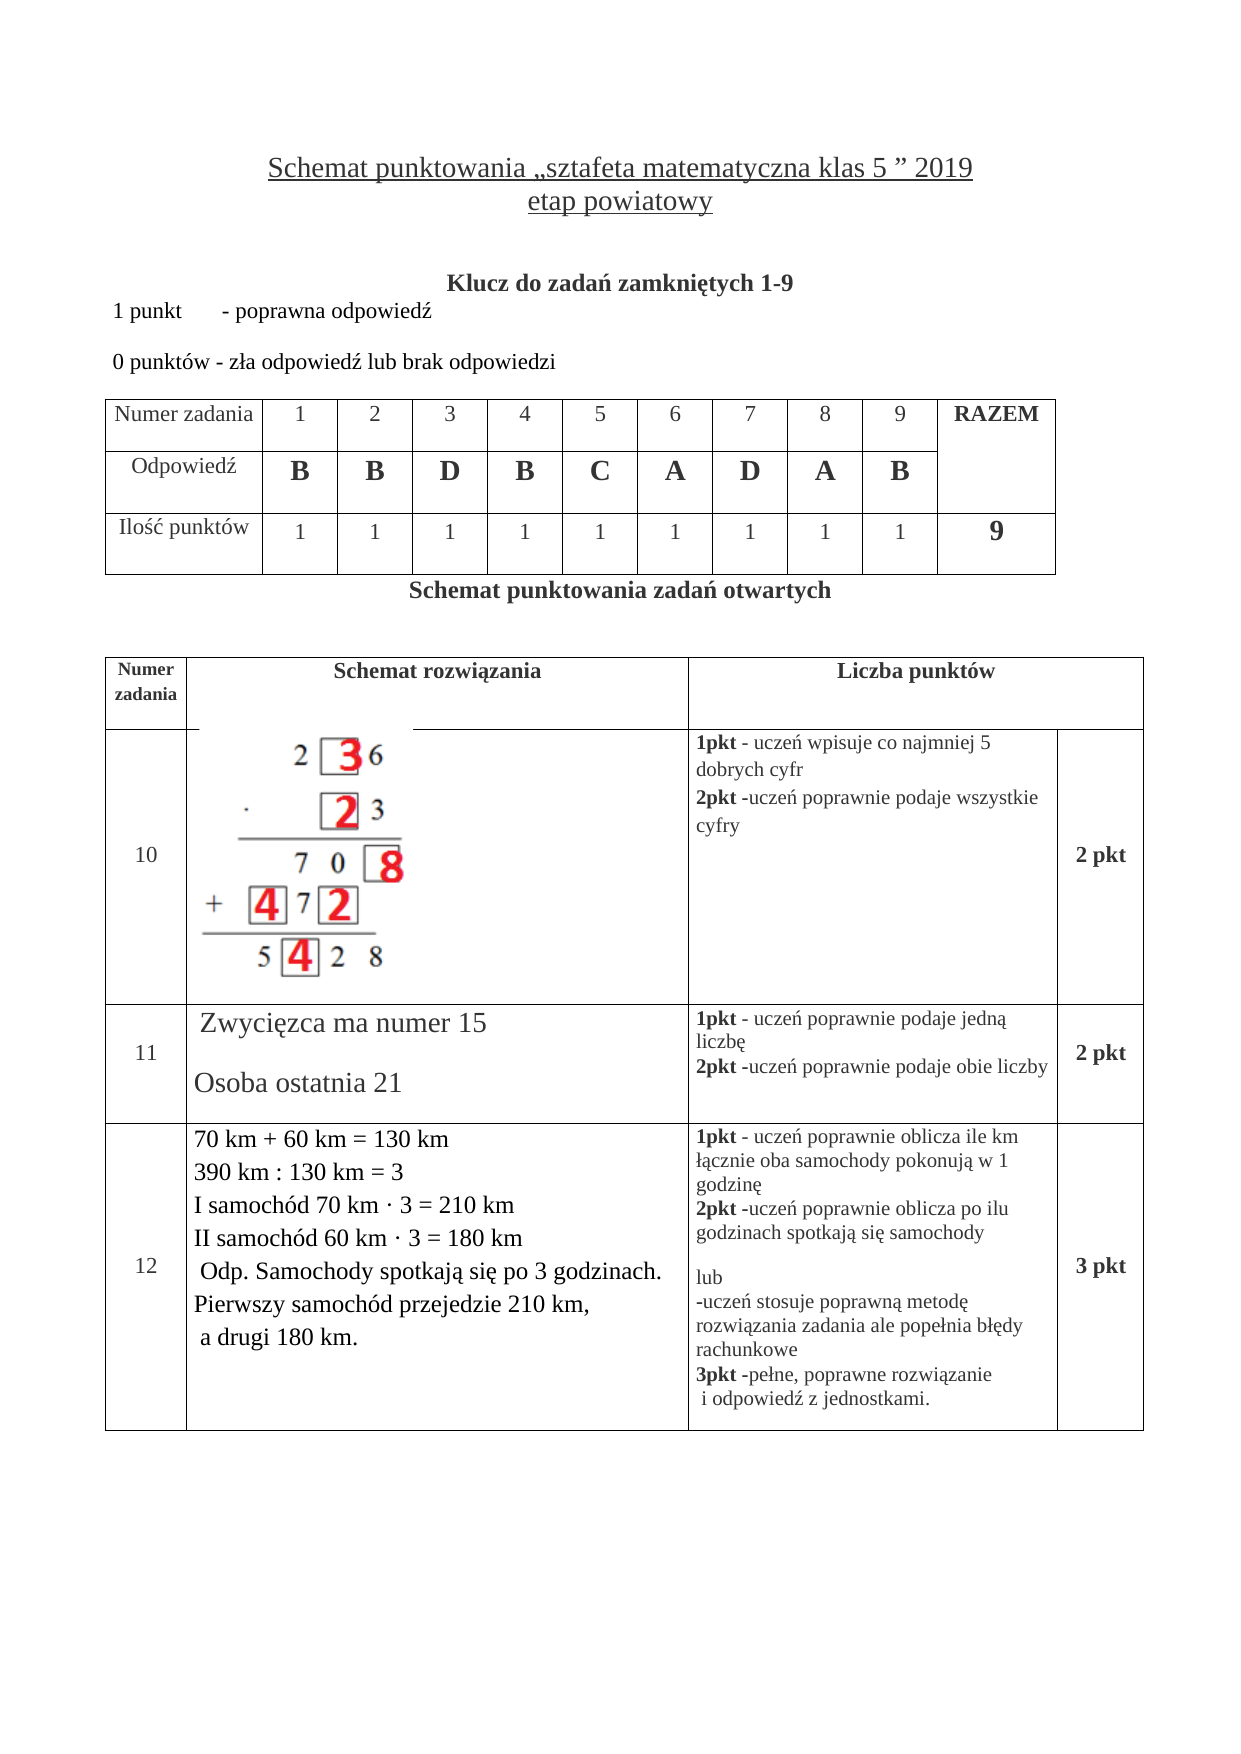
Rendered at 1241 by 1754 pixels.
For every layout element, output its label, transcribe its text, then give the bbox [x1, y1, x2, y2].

table_cell 1 [563, 514, 637, 574]
table_cell 1pkt - uczeń poprawnie oblicza ile km łącznie oba samochody pokonują w 1 godzinę 2pkt -uczeń poprawnie oblicza po ilu godzinach spotkają się samochody lub -uczeń stosuje poprawną metodę rozwiązania zadania ale popełnia błędy rachunkowe 3pkt -pełne, poprawne rozwiązanie i odpowiedź z jednostkami. [689, 1124, 1057, 1430]
table_cell A [638, 452, 712, 512]
table_header 9 [863, 400, 937, 451]
table_header 1 [263, 400, 337, 451]
table_header 8 [788, 400, 862, 451]
table_cell 1 [263, 514, 337, 574]
table_cell 1pkt - uczeń poprawnie podaje jedną liczbę 2pkt -uczeń poprawnie podaje obie liczby [689, 1005, 1057, 1123]
table_header RAZEM [938, 400, 1055, 512]
table_header Numer zadania [106, 658, 186, 729]
table_cell 1 [488, 514, 562, 574]
table_cell D [413, 452, 487, 512]
subtitle Schemat punktowania zadań otwartych [112, 575, 1128, 603]
table_header 6 [638, 400, 712, 451]
table_cell Ilość punktów [106, 514, 262, 574]
picture [199, 729, 414, 980]
table_cell 11 [106, 1005, 186, 1123]
table_cell 70 km + 60 km = 130 km 390 km : 130 km = 3 I samochód 70 km · 3 = 210 km II samochód 60 km · 3 = 180 km Odp. Samochody spotkają się po 3 godzinach. Pierwszy samochód przejedzie 210 km, a drugi 180 km. [187, 1124, 688, 1430]
text 0 punktów - zła odpowiedź lub brak odpowiedzi [112, 348, 1128, 374]
table_cell D [713, 452, 787, 512]
table_cell B [488, 452, 562, 512]
table_cell 1 [863, 514, 937, 574]
table_cell 3 pkt [1058, 1124, 1143, 1430]
subtitle Klucz do zadań zamkniętych 1-9 [112, 268, 1128, 297]
table_header 7 [713, 400, 787, 451]
table_cell A [788, 452, 862, 512]
table_cell 2 pkt [1058, 730, 1143, 1004]
table_header 3 [413, 400, 487, 451]
table_cell 1 [713, 514, 787, 574]
table_cell 10 [106, 730, 186, 1004]
table_cell Odpowiedź [106, 452, 262, 512]
table_cell C [563, 452, 637, 512]
table_header 5 [563, 400, 637, 451]
table_header Schemat rozwiązania [187, 658, 688, 729]
table_header 2 [338, 400, 412, 451]
table_header Numer zadania [106, 400, 262, 451]
table_cell 1 [413, 514, 487, 574]
table_cell Zwycięzca ma numer 15 Osoba ostatnia 21 [187, 1005, 688, 1123]
table_cell B [263, 452, 337, 512]
table_cell 1 [788, 514, 862, 574]
table_header 4 [488, 400, 562, 451]
table_cell 12 [106, 1124, 186, 1430]
table_cell 2 pkt [1058, 1005, 1143, 1123]
table_cell [187, 730, 688, 1004]
text 1 punkt - poprawna odpowiedź [112, 297, 1128, 323]
table_cell 1 [338, 514, 412, 574]
table_cell B [338, 452, 412, 512]
table_header Liczba punktów [689, 658, 1143, 729]
title Schemat punktowania „sztafeta matematyczna klas 5 ” 2019 [112, 150, 1128, 183]
table_cell 1pkt - uczeń wpisuje co najmniej 5 dobrych cyfr 2pkt -uczeń poprawnie podaje wszystkie cyfry [689, 730, 1057, 1004]
title etap powiatowy [112, 183, 1128, 217]
table_cell 9 [938, 514, 1055, 574]
table_cell 1 [638, 514, 712, 574]
table_cell B [863, 452, 937, 512]
